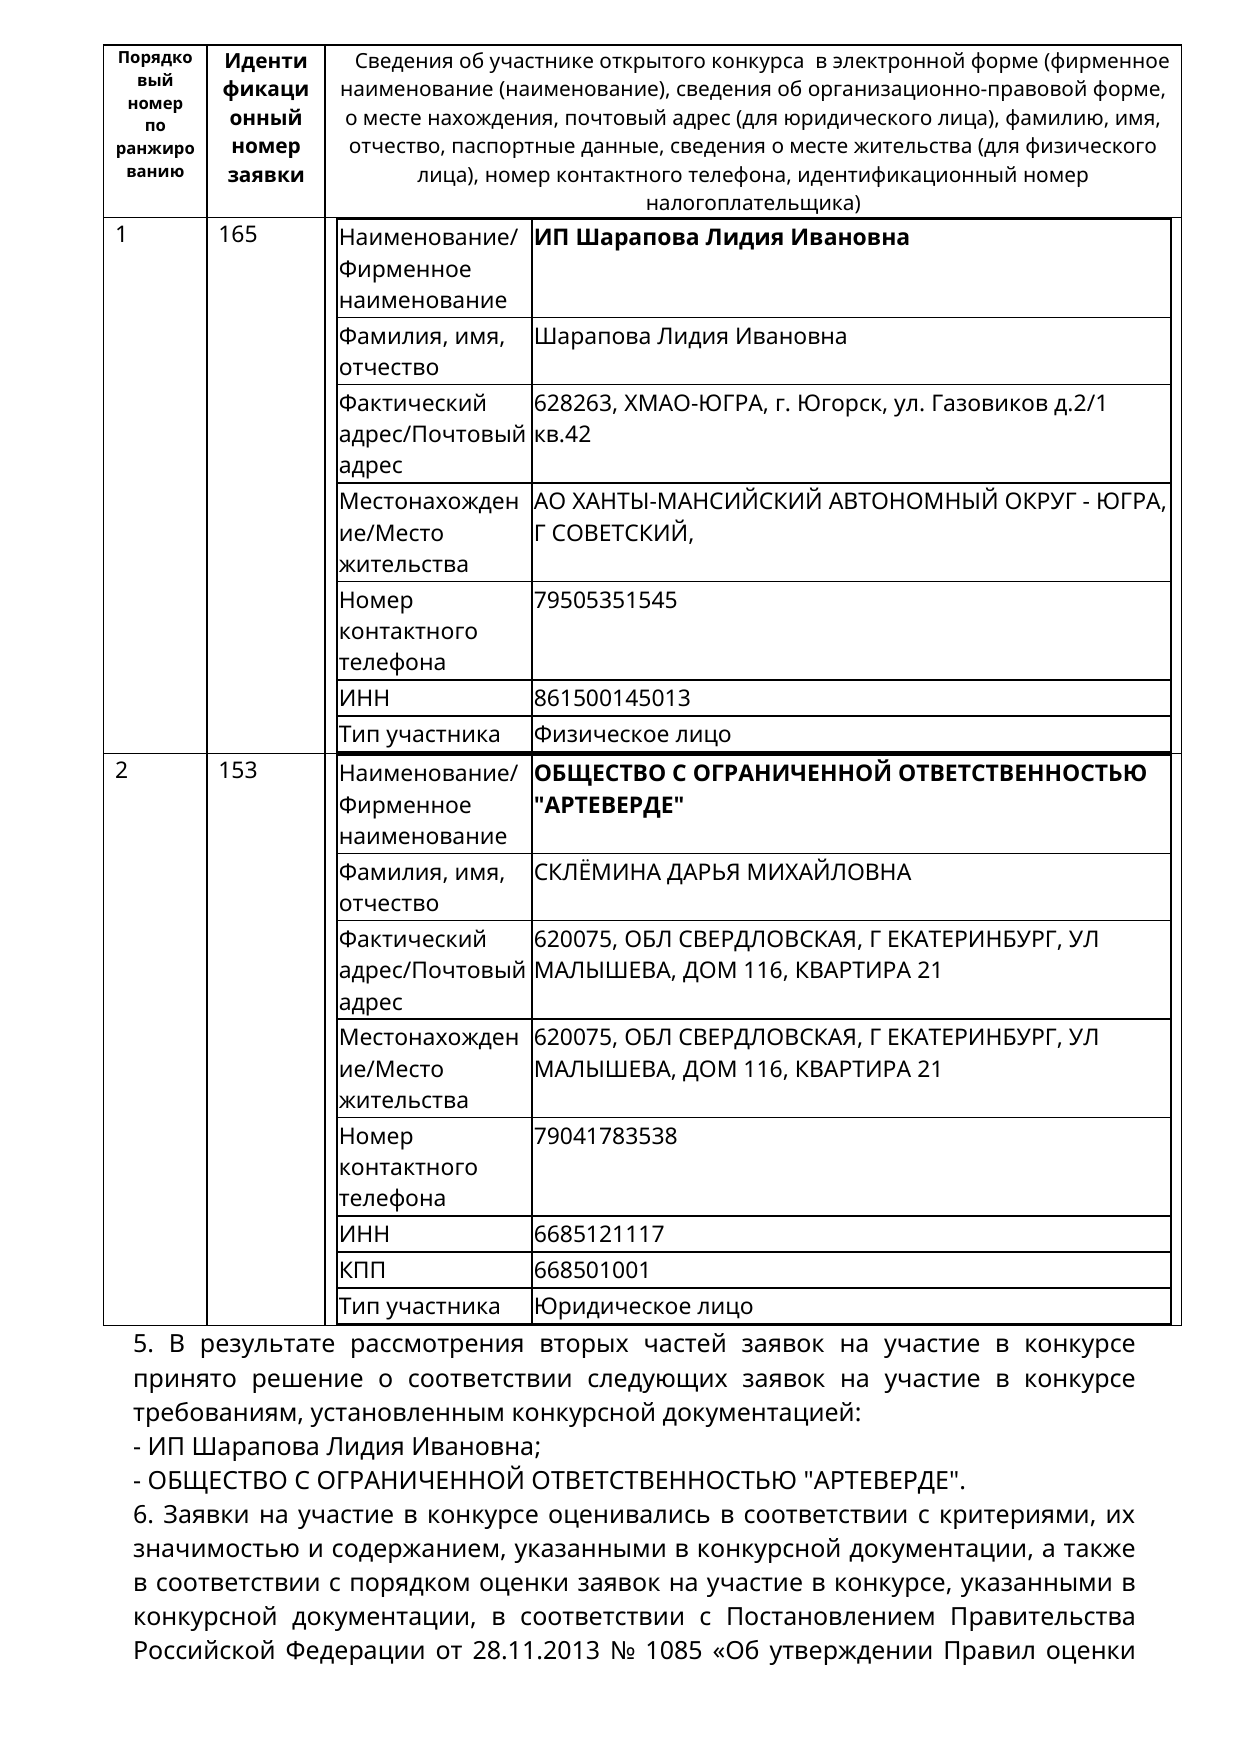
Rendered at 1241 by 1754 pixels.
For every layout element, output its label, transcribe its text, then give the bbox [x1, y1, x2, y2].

table_cell 1 [104, 218, 206, 753]
table_cell [338, 681, 531, 715]
table_cell [338, 921, 531, 1018]
table_cell [338, 385, 531, 482]
table_header Сведения об участнике открытого конкурса в электронной форме (фирменное наименование (наименование), сведения об организационно-правовой форме, о месте нахождения, почтовый адрес (для юридического лица), фамилию, имя, отчество, паспортные данные, сведения о месте жительства (для физического лица), номер контактного телефона, идентификационный номер налогоплательщика) [326, 46, 1181, 217]
text - ИП Шарапова Лидия Ивановна; [133, 1428, 1137, 1462]
table_cell [533, 1253, 1170, 1287]
table_cell 165 [208, 218, 324, 753]
table_cell [533, 921, 1170, 1018]
table_cell [533, 484, 1170, 581]
table_cell 153 [208, 754, 324, 1324]
table_cell [1172, 218, 1181, 753]
table_cell [338, 1020, 531, 1117]
table_cell [533, 220, 1170, 317]
table_cell [338, 484, 531, 581]
table_cell [338, 1118, 531, 1215]
table_cell [533, 854, 1170, 920]
table_header Идентификационный номер заявки [208, 46, 324, 217]
table_cell [533, 1020, 1170, 1117]
table_header Порядковый номер по ранжированию [104, 46, 206, 217]
table_cell [338, 1289, 531, 1323]
text - ОБЩЕСТВО С ОГРАНИЧЕННОЙ ОТВЕТСТВЕННОСТЬЮ "АРТЕВЕРДЕ". [133, 1462, 1137, 1496]
table_cell [338, 717, 531, 751]
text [133, 1496, 1137, 1667]
table_cell [533, 1118, 1170, 1215]
table_cell [338, 854, 531, 920]
table_cell [338, 318, 531, 384]
table_cell [338, 220, 531, 317]
table_cell [338, 582, 531, 679]
table_cell [338, 1217, 531, 1251]
table_cell [338, 756, 531, 853]
text 5. В результате рассмотрения вторых частей заявок на участие в конкурсе принято решение о соответствии следующих заявок на участие в конкурсе требованиям, установленным конкурсной документацией: [133, 1326, 1137, 1428]
table_cell [1172, 754, 1181, 1324]
table_cell [533, 318, 1170, 384]
table_cell [533, 385, 1170, 482]
table_cell [533, 582, 1170, 679]
table_cell [338, 1253, 531, 1287]
table_cell [533, 756, 1170, 853]
table_cell [533, 681, 1170, 715]
table_cell [533, 1217, 1170, 1251]
table_cell [326, 218, 336, 753]
table_cell [326, 754, 336, 1324]
table_cell [533, 717, 1170, 751]
table_cell [533, 1289, 1170, 1323]
table_cell 2 [104, 754, 206, 1324]
